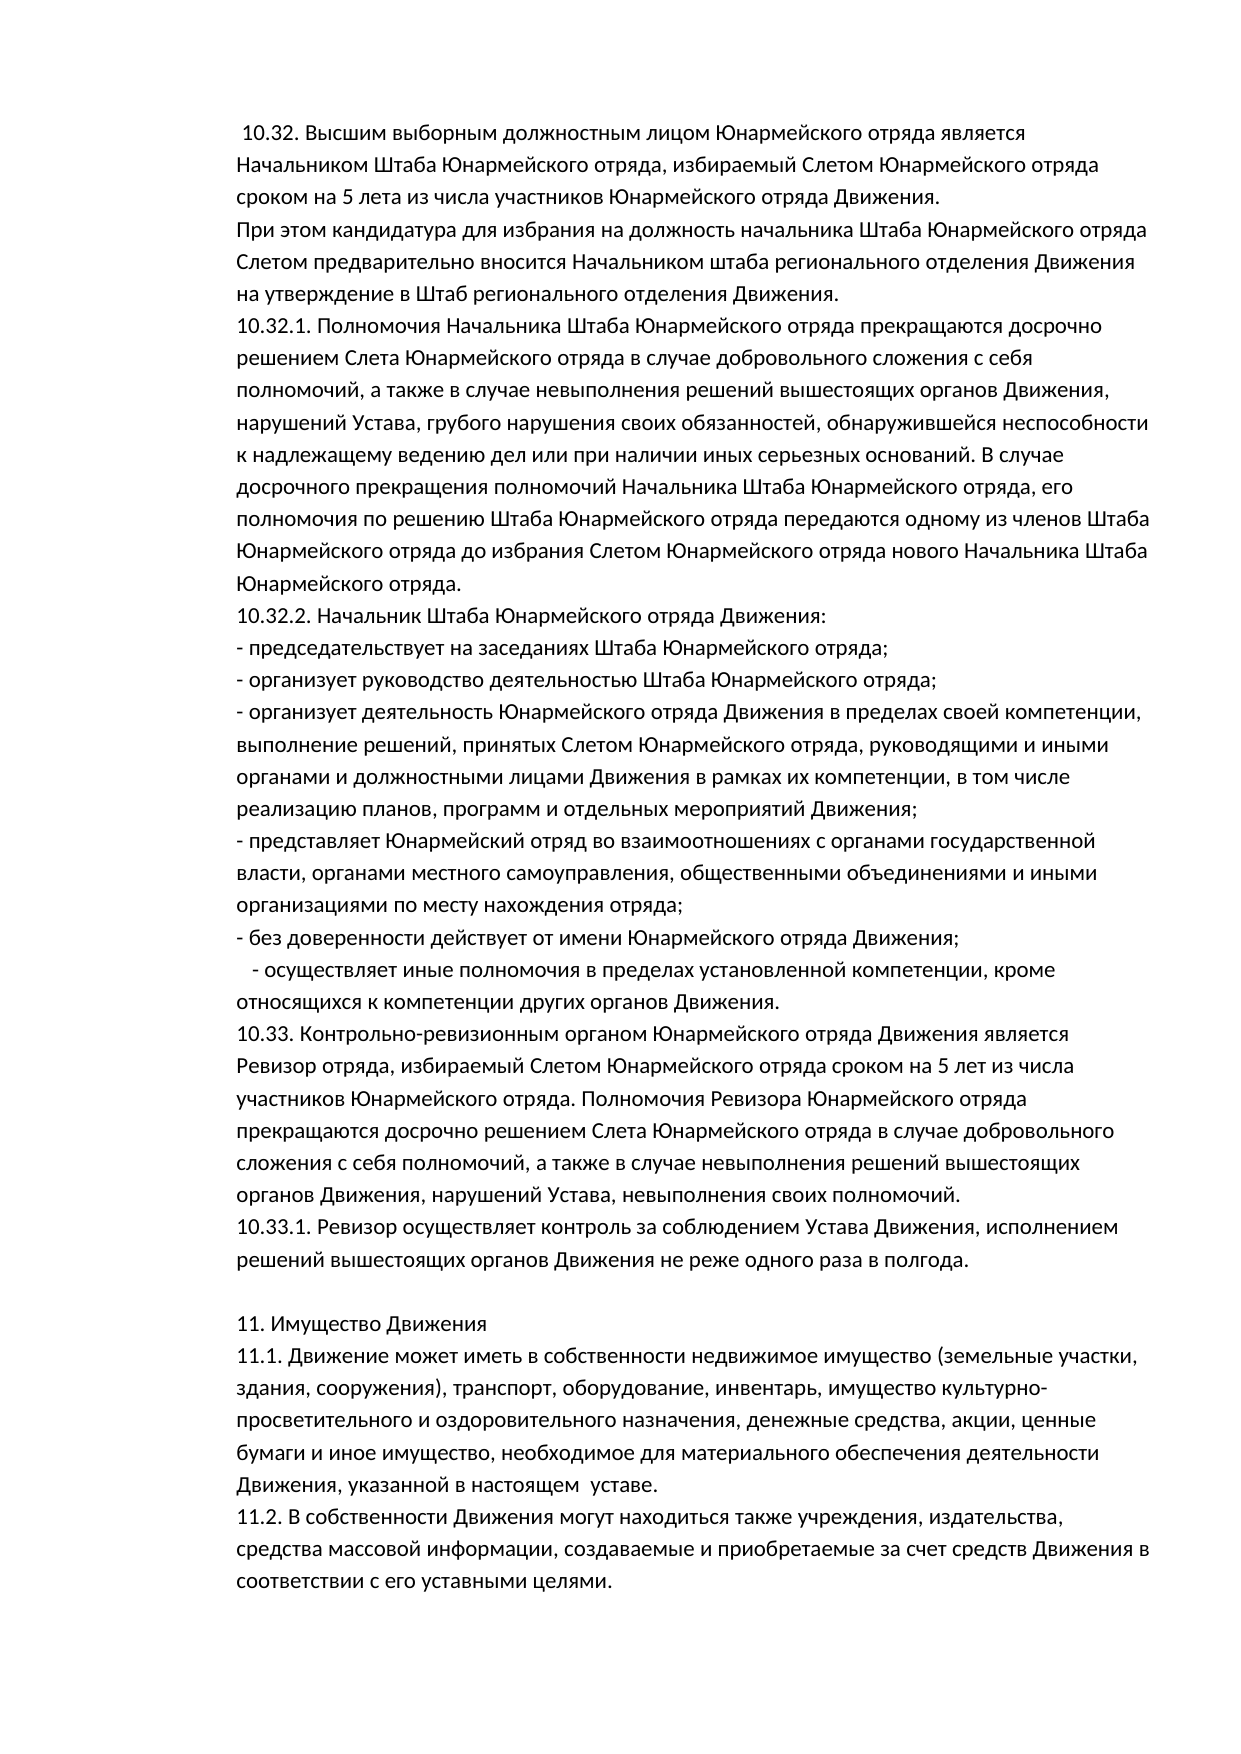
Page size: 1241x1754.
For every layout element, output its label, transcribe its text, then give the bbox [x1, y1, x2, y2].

text 11.1. Движение может иметь в собственности недвижимое имущество (земельные участки, здания, сооружения), транспорт, оборудование, инвентарь, имущество культурно-просветительного и оздоровительного назначения, денежные средства, акции, ценные бумаги и иное имущество, необходимое для материального обеспечения деятельности Движения, указанной в настоящем уставе. [236, 1341, 1152, 1498]
text - осуществляет иные полномочия в пределах установленной компетенции, кроме относящихся к компетенции других органов Движения. [236, 955, 1152, 1015]
text - без доверенности действует от имени Юнармейского отряда Движения; [236, 923, 1152, 951]
text - организует деятельность Юнармейского отряда Движения в пределах своей компетенции, выполнение решений, принятых Слетом Юнармейского отряда, руководящими и иными органами и должностными лицами Движения в рамках их компетенции, в том числе реализацию планов, программ и отдельных мероприятий Движения; [236, 697, 1152, 822]
text 10.32.2. Начальник Штаба Юнармейского отряда Движения: [236, 601, 1152, 629]
text 10.33.1. Ревизор осуществляет контроль за соблюдением Устава Движения, исполнением решений вышестоящих органов Движения не реже одного раза в полгода. [236, 1212, 1152, 1273]
text 10.33. Контрольно-ревизионным органом Юнармейского отряда Движения является Ревизор отряда, избираемый Слетом Юнармейского отряда сроком на 5 лет из числа участников Юнармейского отряда. Полномочия Ревизора Юнармейского отряда прекращаются досрочно решением Слета Юнармейского отряда в случае добровольного сложения с себя полномочий, а также в случае невыполнения решений вышестоящих органов Движения, нарушений Устава, невыполнения своих полномочий. [236, 1019, 1152, 1208]
text 11. Имущество Движения [236, 1309, 1152, 1337]
text При этом кандидатура для избрания на должность начальника Штаба Юнармейского отряда Слетом предварительно вносится Начальником штаба регионального отделения Движения на утверждение в Штаб регионального отделения Движения. [236, 215, 1152, 307]
text 10.32. Высшим выборным должностным лицом Юнармейского отряда является Начальником Штаба Юнармейского отряда, избираемый Слетом Юнармейского отряда сроком на 5 лета из числа участников Юнармейского отряда Движения. [236, 118, 1152, 211]
text - организует руководство деятельностью Штаба Юнармейского отряда; [236, 665, 1152, 693]
text - представляет Юнармейский отряд во взаимоотношениях с органами государственной власти, органами местного самоуправления, общественными объединениями и иными организациями по месту нахождения отряда; [236, 826, 1152, 919]
text 11.2. В собственности Движения могут находиться также учреждения, издательства, средства массовой информации, создаваемые и приобретаемые за счет средств Движения в соответствии с его уставными целями. [236, 1502, 1152, 1594]
text - председательствует на заседаниях Штаба Юнармейского отряда; [236, 633, 1152, 661]
text 10.32.1. Полномочия Начальника Штаба Юнармейского отряда прекращаются досрочно решением Слета Юнармейского отряда в случае добровольного сложения с себя полномочий, а также в случае невыполнения решений вышестоящих органов Движения, нарушений Устава, грубого нарушения своих обязанностей, обнаружившейся неспособности к надлежащему ведению дел или при наличии иных серьезных оснований. В случае досрочного прекращения полномочий Начальника Штаба Юнармейского отряда, его полномочия по решению Штаба Юнармейского отряда передаются одному из членов Штаба Юнармейского отряда до избрания Слетом Юнармейского отряда нового Начальника Штаба Юнармейского отряда. [236, 311, 1152, 597]
